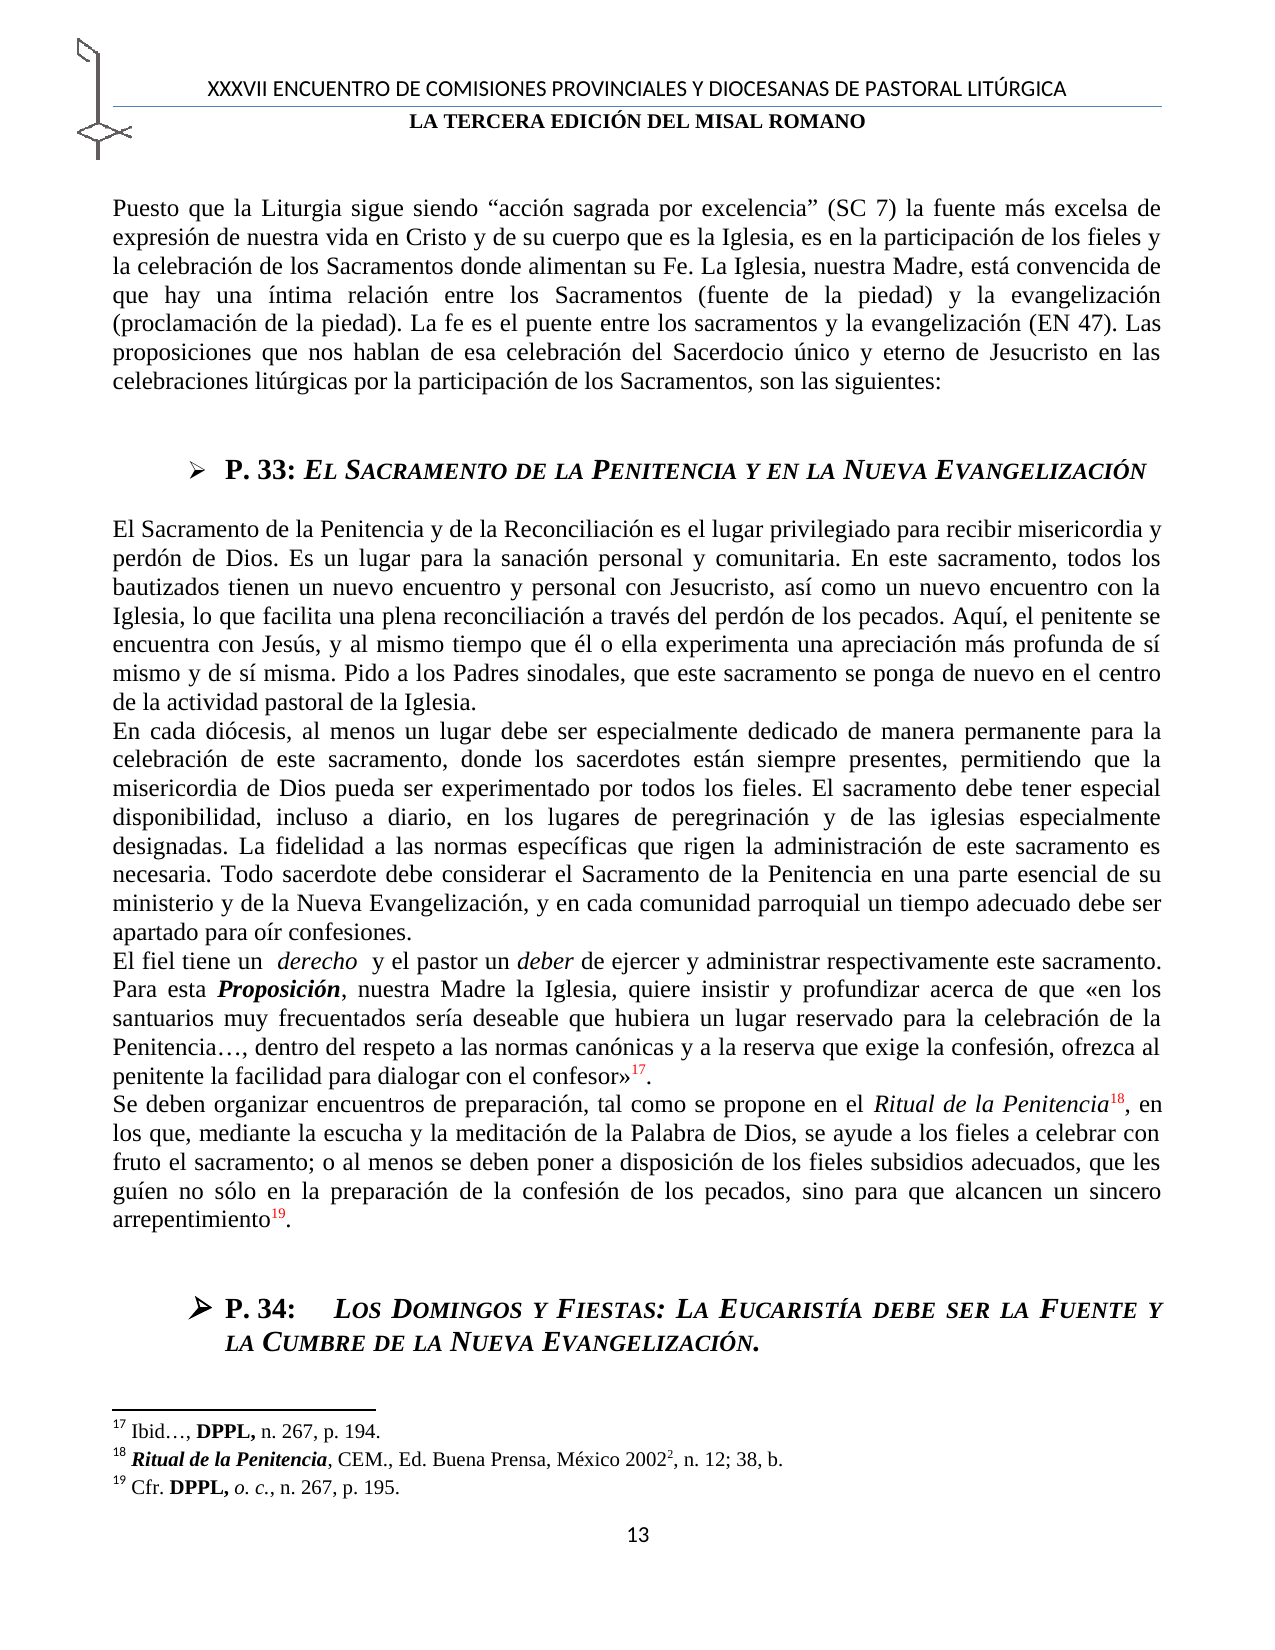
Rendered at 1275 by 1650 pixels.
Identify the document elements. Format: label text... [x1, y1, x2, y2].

text Se deben organizar encuentros de preparación, tal como se propone en el Ritual de la Penitencia, en los que, mediante la escucha y la meditación de la Palabra de Dios, se ayude a los fieles a celebrar con fruto el sacramento; o al menos se deben poner a disposición de los fieles subsidios adecuados, que les guíen no sólo en la preparación de la confesión de los pecados, sino para que alcancen un sincero arrepentimiento. [112, 1089, 1162, 1233]
list P. 34: Los Domingos y Fiestas: La Eucaristía debe ser la Fuente y la Cumbre de la Nueva Evangelización. [187, 1291, 1162, 1358]
text En cada diócesis, al menos un lugar debe ser especialmente dedicado de manera permanente para la celebración de este sacramento, donde los sacerdotes están siempre presentes, permitiendo que la misericordia de Dios pueda ser experimentado por todos los fieles. El sacramento debe tener especial disponibilidad, incluso a diario, en los lugares de peregrinación y de las iglesias especialmente designadas. La fidelidad a las normas específicas que rigen la administración de este sacramento es necesaria. Todo sacerdote debe considerar el Sacramento de la Penitencia en una parte esencial de su ministerio y de la Nueva Evangelización, y en cada comunidad parroquial un tiempo adecuado debe ser apartado para oír confesiones. [112, 716, 1162, 946]
list P. 33: El Sacramento de la Penitencia y en la Nueva Evangelización [187, 452, 1162, 486]
text Puesto que la Liturgia sigue siendo “acción sagrada por excelencia” (SC 7) la fuente más excelsa de expresión de nuestra vida en Cristo y de su cuerpo que es la Iglesia, es en la participación de los fieles y la celebración de los Sacramentos donde alimentan su Fe. La Iglesia, nuestra Madre, está convencida de que hay una íntima relación entre los Sacramentos (fuente de la piedad) y la evangelización (proclamación de la piedad). La fe es el puente entre los sacramentos y la evangelización (EN 47). Las proposiciones que nos hablan de esa celebración del Sacerdocio único y eterno de Jesucristo en las celebraciones litúrgicas por la participación de los Sacramentos, son las siguientes: [112, 193, 1162, 395]
picture [77, 37, 138, 169]
text El Sacramento de la Penitencia y de la Reconciliación es el lugar privilegiado para recibir misericordia y perdón de Dios. Es un lugar para la sanación personal y comunitaria. En este sacramento, todos los bautizados tienen un nuevo encuentro y personal con Jesucristo, así como un nuevo encuentro con la Iglesia, lo que facilita una plena reconciliación a través del perdón de los pecados. Aquí, el penitente se encuentra con Jesús, y al mismo tiempo que él o ella experimenta una apreciación más profunda de sí mismo y de sí misma. Pido a los Padres sinodales, que este sacramento se ponga de nuevo en el centro de la actividad pastoral de la Iglesia. [112, 514, 1162, 716]
text El fiel tiene un derecho y el pastor un deber de ejercer y administrar respectivamente este sacramento. Para esta Proposición, nuestra Madre la Iglesia, quiere insistir y profundizar acerca de que «en los santuarios muy frecuentados sería deseable que hubiera un lugar reservado para la celebración de la Penitencia…, dentro del respeto a las normas canónicas y a la reserva que exige la confesión, ofrezca al penitente la facilidad para dialogar con el confesor». [112, 946, 1162, 1089]
